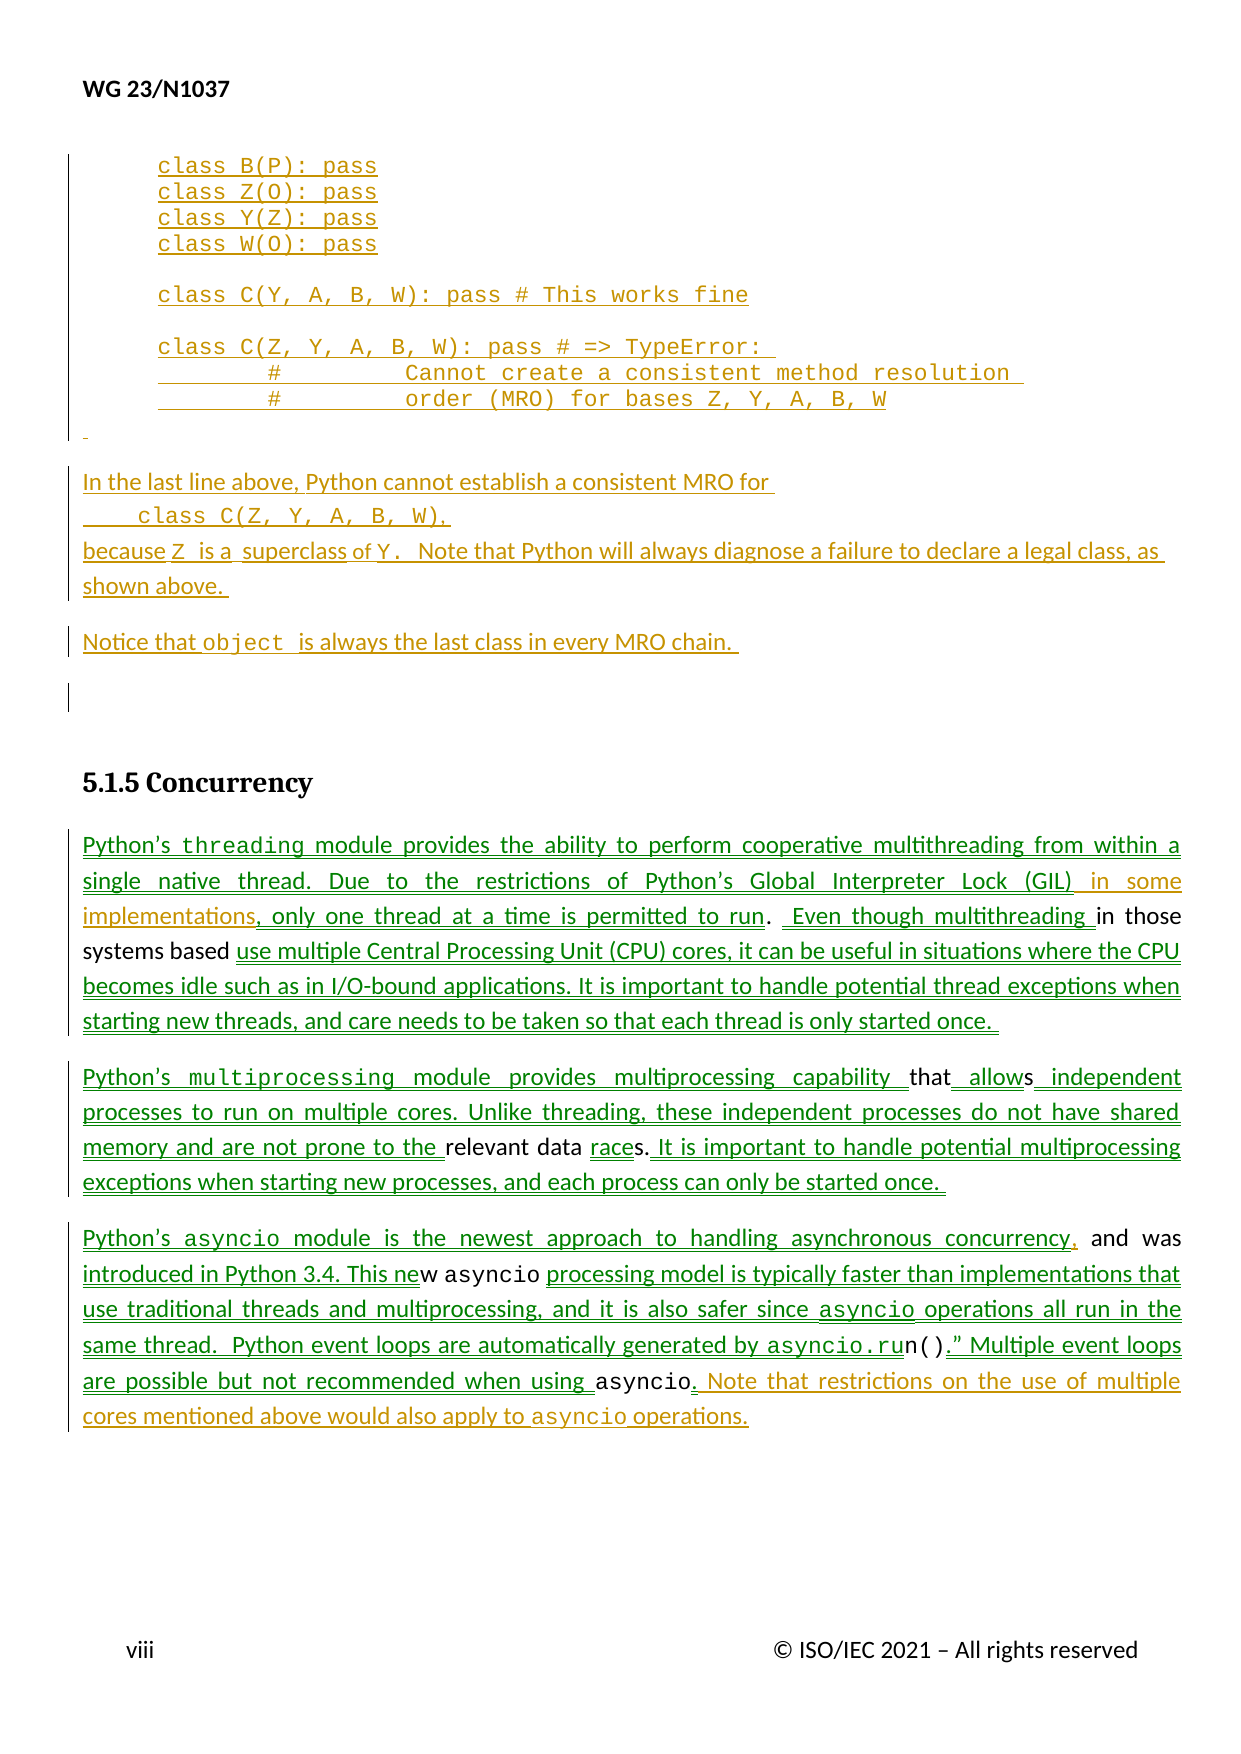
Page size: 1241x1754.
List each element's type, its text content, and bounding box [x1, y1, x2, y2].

text . in those systems based [82, 892, 1182, 1036]
text . in those systems based [82, 829, 1182, 891]
text thatsrelevant data s. [82, 1061, 1182, 1197]
text w asyncio n()asyncio [82, 1320, 1182, 1432]
subtitle 5.1.5 Concurrency [82, 766, 1182, 799]
text w asyncio n()asyncio [82, 1222, 1182, 1319]
